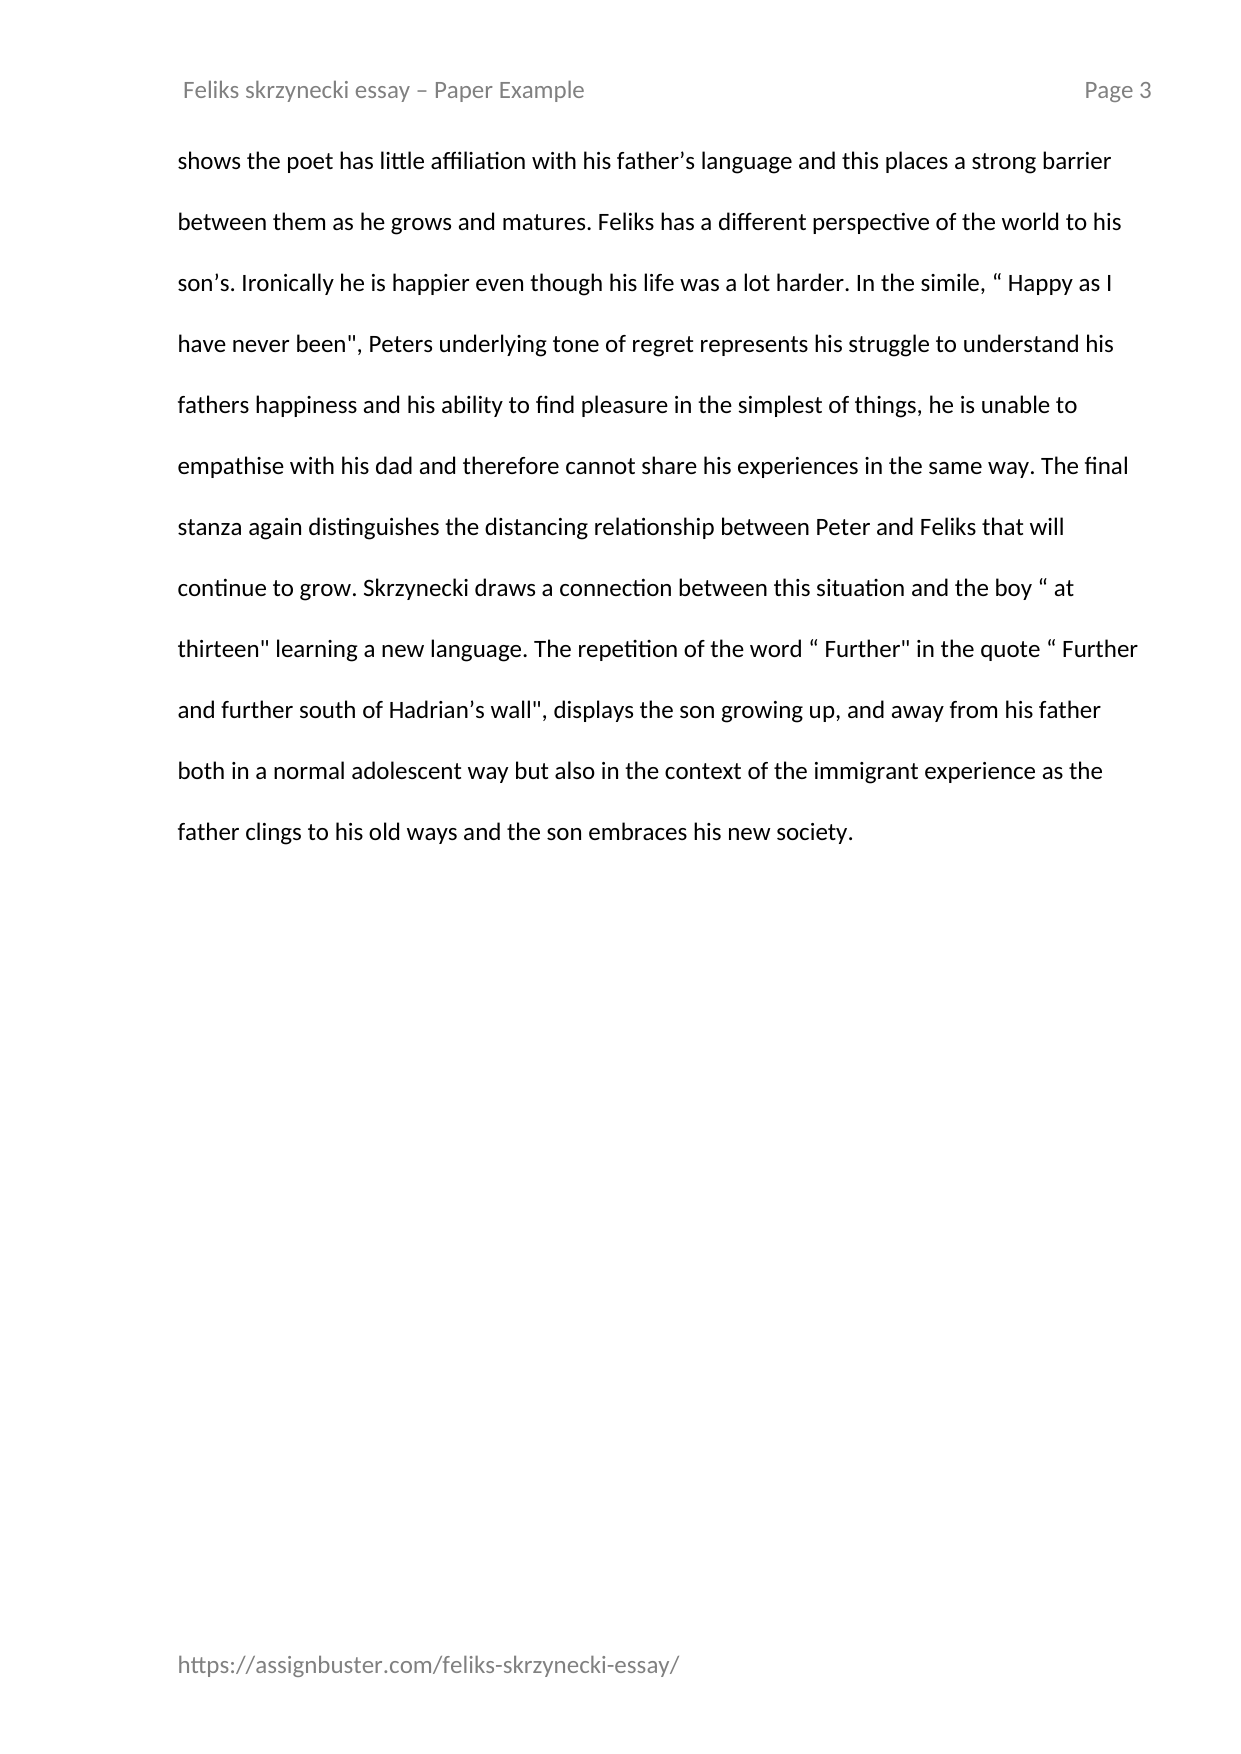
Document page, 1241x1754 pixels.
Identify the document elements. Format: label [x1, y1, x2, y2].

text [177, 145, 1152, 847]
